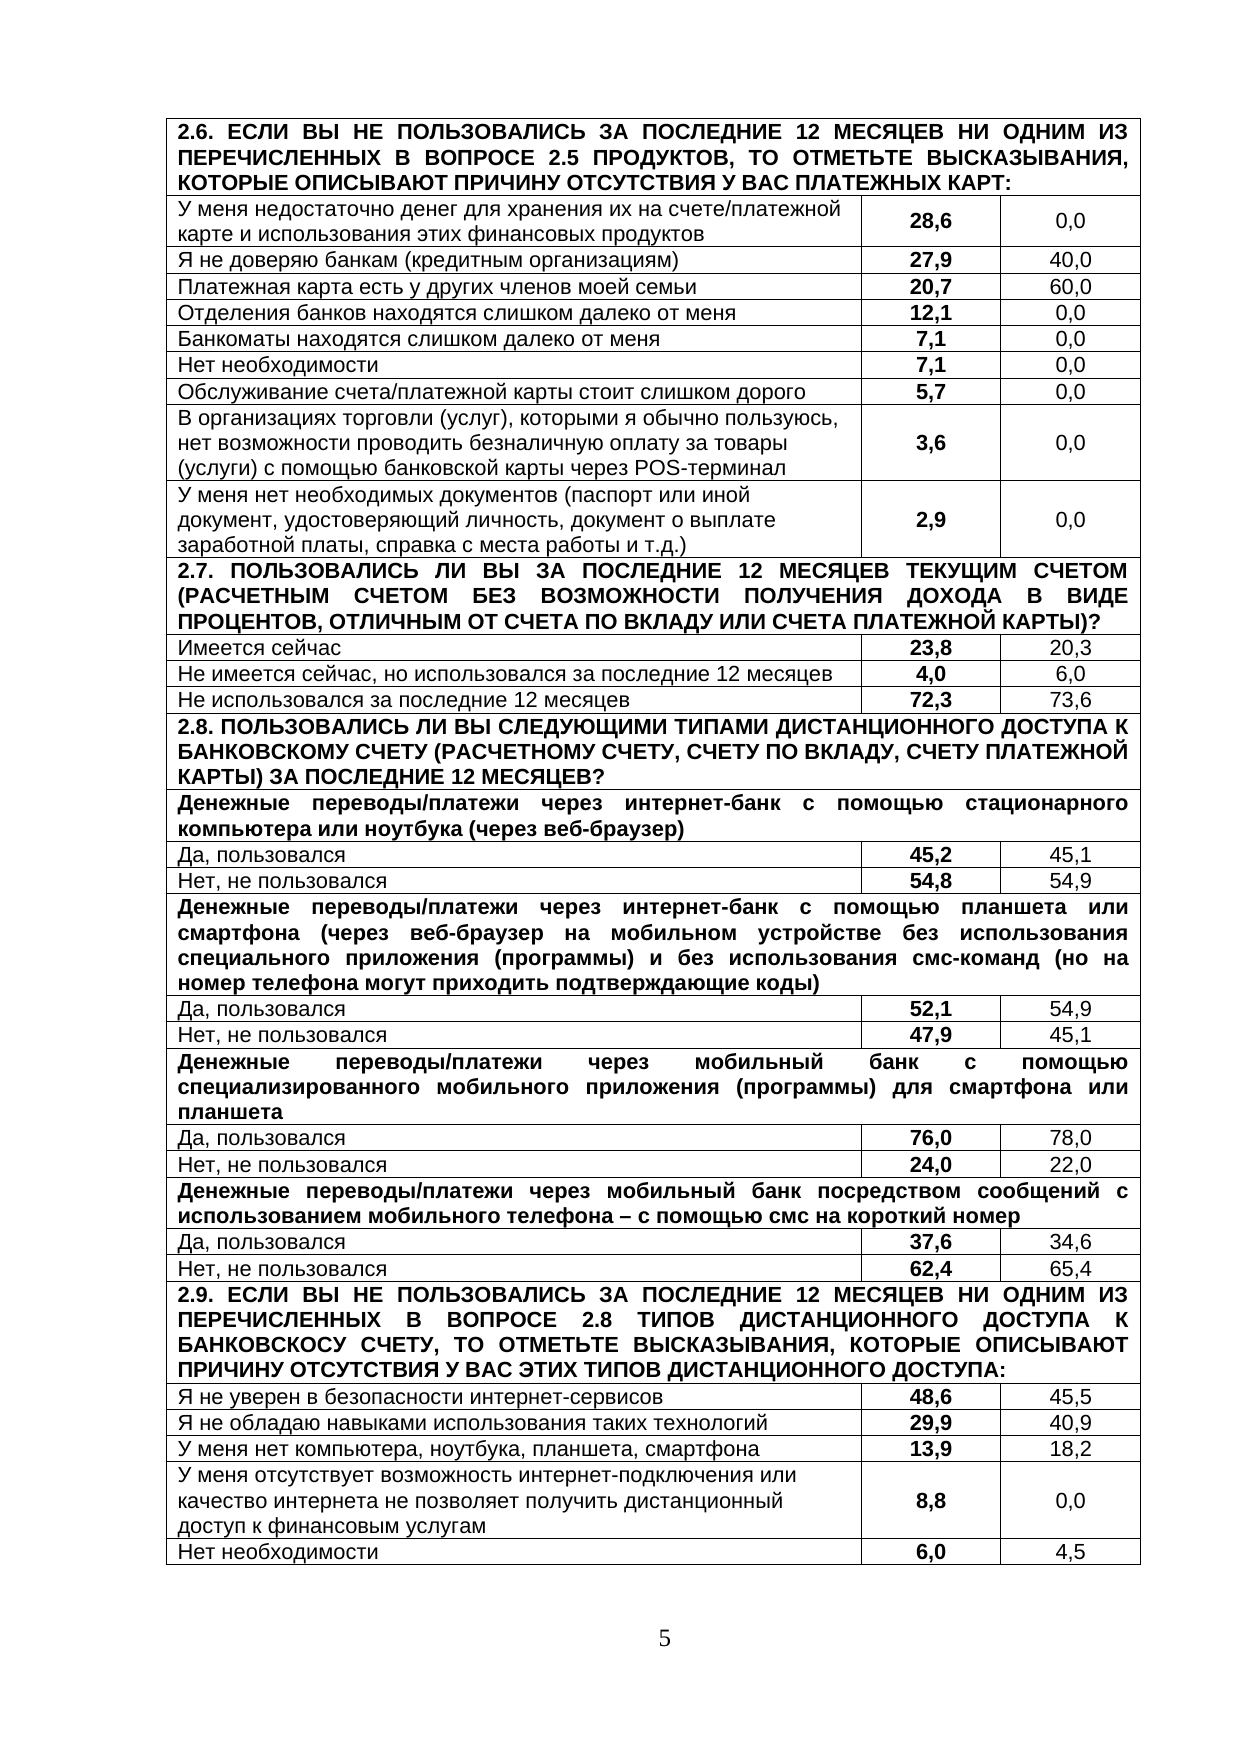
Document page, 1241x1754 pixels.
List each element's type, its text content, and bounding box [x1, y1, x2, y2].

table_cell 78,0 [1001, 1125, 1140, 1150]
table_cell 48,6 [862, 1384, 1000, 1409]
table_cell 6,0 [1001, 661, 1140, 686]
table_cell Да, пользовался [167, 842, 861, 867]
table_cell 5,7 [862, 379, 1000, 404]
table_cell Денежные переводы/платежи через мобильный банк посредством сообщений с использованием мобильного телефона – с помощью смс на короткий номер [167, 1178, 1140, 1228]
table_cell Банкоматы находятся слишком далеко от меня [167, 326, 861, 351]
table_cell Денежные переводы/платежи через интернет-банк с помощью стационарного компьютера или ноутбука (через веб-браузер) [167, 790, 1140, 841]
table_cell Нет необходимости [167, 352, 861, 377]
table_cell 72,3 [862, 687, 1000, 712]
table_cell 18,2 [1001, 1436, 1140, 1461]
table_cell 13,9 [862, 1436, 1000, 1461]
table_cell 0,0 [1001, 352, 1140, 377]
table_cell 7,1 [862, 352, 1000, 377]
table_cell 8,8 [862, 1462, 1000, 1538]
table_cell Я не уверен в безопасности интернет-сервисов [167, 1384, 861, 1409]
table_cell Нет необходимости [167, 1539, 861, 1564]
table_cell 0,0 [1001, 481, 1140, 557]
table_cell Да, пользовался [167, 996, 861, 1021]
table_cell Денежные переводы/платежи через мобильный банк с помощью специализированного мобильного приложения (программы) для смартфона или планшета [167, 1049, 1140, 1124]
table_cell Платежная карта есть у других членов моей семьи [167, 274, 861, 299]
table_cell 0,0 [1001, 405, 1140, 480]
table_cell 20,3 [1001, 635, 1140, 660]
table_cell 0,0 [1001, 1462, 1140, 1538]
table_cell 37,6 [862, 1229, 1000, 1254]
table_cell В организациях торговли (услуг), которыми я обычно пользуюсь, нет возможности проводить безналичную оплату за товары (услуги) с помощью банковской карты через POS-терминал [167, 405, 861, 480]
table_cell Я не обладаю навыками использования таких технологий [167, 1410, 861, 1435]
table_cell 65,4 [1001, 1255, 1140, 1281]
table_cell 22,0 [1001, 1151, 1140, 1177]
table_cell 7,1 [862, 326, 1000, 351]
table_cell Денежные переводы/платежи через интернет-банк с помощью планшета или смартфона (через веб-браузер на мобильном устройстве без использования специального приложения (программы) и без использования смс-команд (но на номер телефона могут приходить подтверждающие коды) [167, 894, 1140, 995]
table_cell 23,8 [862, 635, 1000, 660]
table_cell 45,1 [1001, 842, 1140, 867]
table_cell Нет, не пользовался [167, 1151, 861, 1177]
table_cell 34,6 [1001, 1229, 1140, 1254]
table_cell 2.9. ЕСЛИ ВЫ НЕ ПОЛЬЗОВАЛИСЬ ЗА ПОСЛЕДНИЕ 12 МЕСЯЦЕВ НИ ОДНИМ ИЗ ПЕРЕЧИСЛЕННЫХ В ВОПРОСЕ 2.8 ТИПОВ ДИСТАНЦИОННОГО ДОСТУПА К БАНКОВСКОСУ СЧЕТУ, ТО ОТМЕТЬТЕ ВЫСКАЗЫВАНИЯ, КОТОРЫЕ ОПИСЫВАЮТ ПРИЧИНУ ОТСУТСТВИЯ У ВАС ЭТИХ ТИПОВ ДИСТАНЦИОННОГО ДОСТУПА: [167, 1282, 1140, 1382]
table_cell 45,5 [1001, 1384, 1140, 1409]
table_cell 6,0 [862, 1539, 1000, 1564]
table_cell Не имеется сейчас, но использовался за последние 12 месяцев [167, 661, 861, 686]
table_cell 0,0 [1001, 379, 1140, 404]
table_cell 54,9 [1001, 868, 1140, 893]
table_cell Не использовался за последние 12 месяцев [167, 687, 861, 712]
table_cell 0,0 [1001, 326, 1140, 351]
table_cell Да, пользовался [167, 1229, 861, 1254]
table_cell У меня отсутствует возможность интернет-подключения или качество интернета не позволяет получить дистанционный доступ к финансовым услугам [167, 1462, 861, 1538]
table_cell 40,9 [1001, 1410, 1140, 1435]
table_cell 0,0 [1001, 196, 1140, 246]
table_cell 62,4 [862, 1255, 1000, 1281]
table_cell Обслуживание счета/платежной карты стоит слишком дорого [167, 379, 861, 404]
table_cell 4,0 [862, 661, 1000, 686]
table_cell Отделения банков находятся слишком далеко от меня [167, 300, 861, 325]
table_cell 52,1 [862, 996, 1000, 1021]
table_cell 47,9 [862, 1022, 1000, 1047]
table_cell 27,9 [862, 247, 1000, 272]
table_cell У меня недостаточно денег для хранения их на счете/платежной карте и использования этих финансовых продуктов [167, 196, 861, 246]
table_cell 73,6 [1001, 687, 1140, 712]
table_cell 2.7. ПОЛЬЗОВАЛИСЬ ЛИ ВЫ ЗА ПОСЛЕДНИЕ 12 МЕСЯЦЕВ ТЕКУЩИМ СЧЕТОМ (РАСЧЕТНЫМ СЧЕТОМ БЕЗ ВОЗМОЖНОСТИ ПОЛУЧЕНИЯ ДОХОДА В ВИДЕ ПРОЦЕНТОВ, ОТЛИЧНЫМ ОТ СЧЕТА ПО ВКЛАДУ ИЛИ СЧЕТА ПЛАТЕЖНОЙ КАРТЫ)? [167, 558, 1140, 634]
table_cell 24,0 [862, 1151, 1000, 1177]
table_cell 60,0 [1001, 274, 1140, 299]
table_cell 54,8 [862, 868, 1000, 893]
table_cell Нет, не пользовался [167, 868, 861, 893]
table_cell 45,2 [862, 842, 1000, 867]
table_cell Имеется сейчас [167, 635, 861, 660]
table_cell 20,7 [862, 274, 1000, 299]
table_cell Нет, не пользовался [167, 1022, 861, 1047]
table_cell 0,0 [1001, 300, 1140, 325]
table_header 2.6. ЕСЛИ ВЫ НЕ ПОЛЬЗОВАЛИСЬ ЗА ПОСЛЕДНИЕ 12 МЕСЯЦЕВ НИ ОДНИМ ИЗ ПЕРЕЧИСЛЕННЫХ В ВОПРОСЕ 2.5 ПРОДУКТОВ, ТО ОТМЕТЬТЕ ВЫСКАЗЫВАНИЯ, КОТОРЫЕ ОПИСЫВАЮТ ПРИЧИНУ ОТСУТСТВИЯ У ВАС ПЛАТЕЖНЫХ КАРТ: [167, 119, 1140, 195]
table_cell 45,1 [1001, 1022, 1140, 1047]
table_cell 54,9 [1001, 996, 1140, 1021]
table_cell Я не доверяю банкам (кредитным организациям) [167, 247, 861, 272]
table_cell 4,5 [1001, 1539, 1140, 1564]
table_cell Да, пользовался [167, 1125, 861, 1150]
table_cell У меня нет компьютера, ноутбука, планшета, смартфона [167, 1436, 861, 1461]
table_cell 2.8. ПОЛЬЗОВАЛИСЬ ЛИ ВЫ СЛЕДУЮЩИМИ ТИПАМИ ДИСТАНЦИОННОГО ДОСТУПА К БАНКОВСКОМУ СЧЕТУ (РАСЧЕТНОМУ СЧЕТУ, СЧЕТУ ПО ВКЛАДУ, СЧЕТУ ПЛАТЕЖНОЙ КАРТЫ) ЗА ПОСЛЕДНИЕ 12 МЕСЯЦЕВ? [167, 714, 1140, 789]
table_cell 29,9 [862, 1410, 1000, 1435]
table_cell 12,1 [862, 300, 1000, 325]
table_cell 40,0 [1001, 247, 1140, 272]
table_cell 28,6 [862, 196, 1000, 246]
table_cell У меня нет необходимых документов (паспорт или иной документ, удостоверяющий личность, документ о выплате заработной платы, справка с места работы и т.д.) [167, 481, 861, 557]
table_cell 2,9 [862, 481, 1000, 557]
table_cell 76,0 [862, 1125, 1000, 1150]
table_cell 3,6 [862, 405, 1000, 480]
table_cell Нет, не пользовался [167, 1255, 861, 1281]
